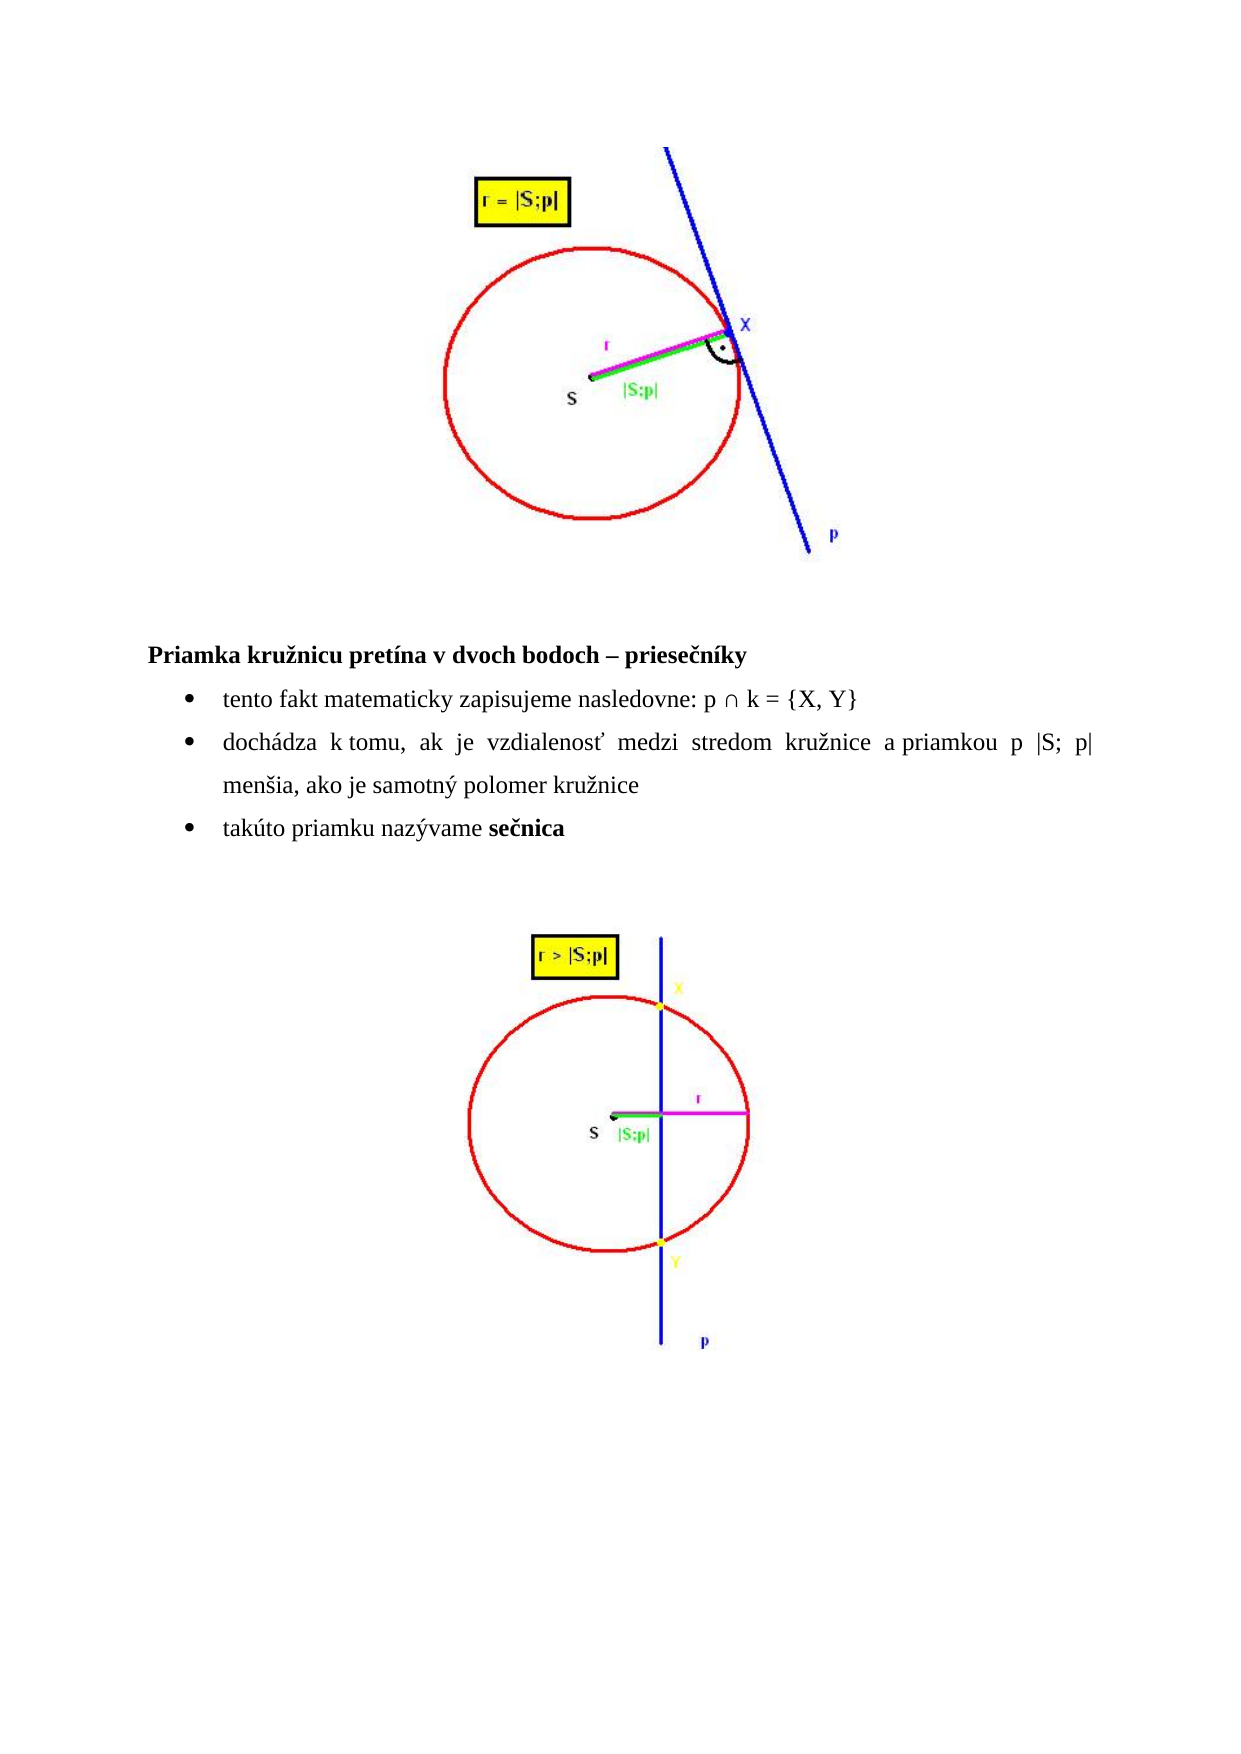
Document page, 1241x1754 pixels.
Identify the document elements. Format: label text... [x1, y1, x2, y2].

picture [463, 899, 777, 1369]
picture [385, 147, 855, 584]
list dochádza k tomu, ak je vzdialenosť medzi stredom kružnice a priamkou p |S; p| menšia, ako je samotný polomer kružnice [185, 727, 1093, 799]
list takúto priamku nazývame sečnica [185, 813, 1093, 842]
list tento fakt matematicky zapisujeme nasledovne: p ∩ k = {X, Y} [185, 684, 1093, 712]
text Priamka kružnicu pretína v dvoch bodoch – priesečníky [148, 641, 1093, 669]
